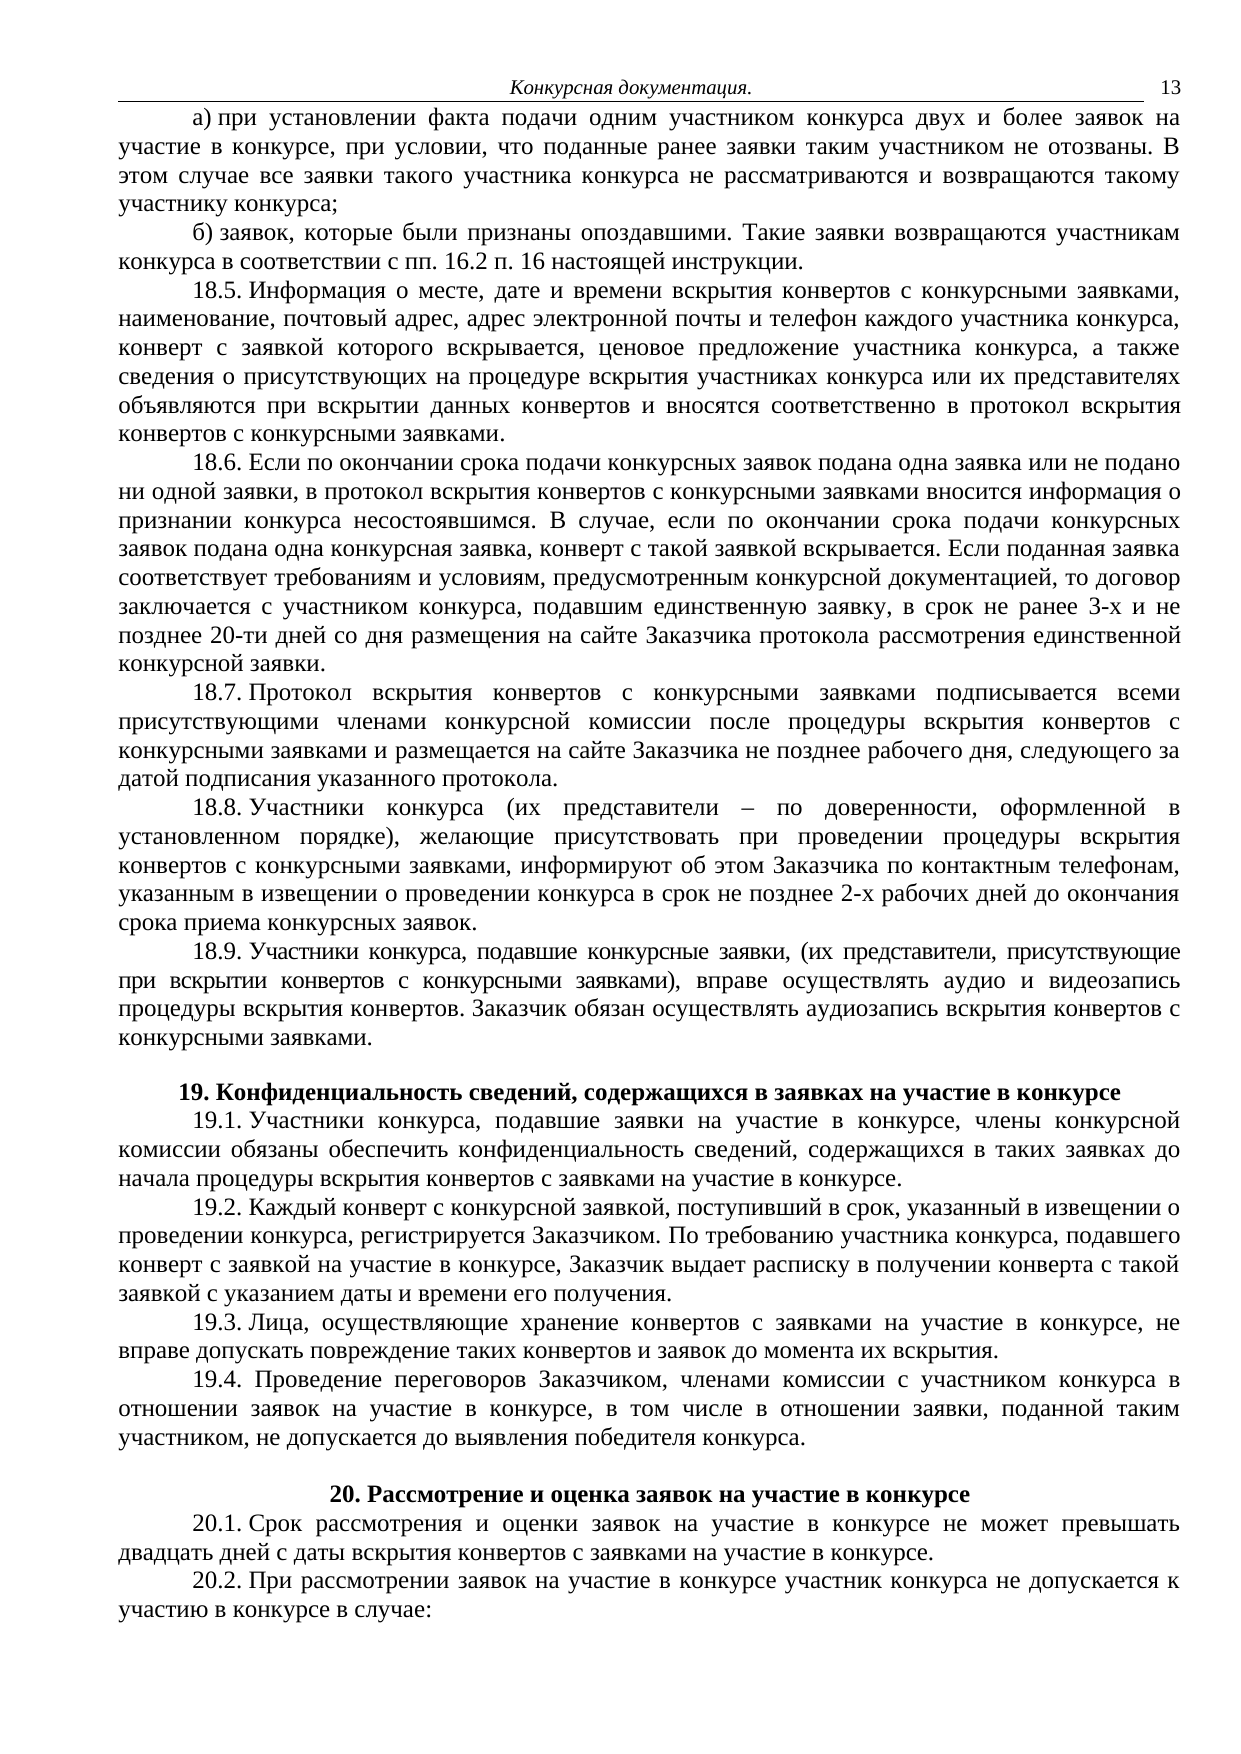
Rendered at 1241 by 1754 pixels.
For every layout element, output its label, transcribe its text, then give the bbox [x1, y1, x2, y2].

text б) заявок, которые были признаны опоздавшими. Такие заявки возвращаются участникам конкурса в соответствии с пп. 16.2 п. 16 настоящей инструкции. [118, 217, 1181, 275]
text 19. Конфиденциальность сведений, содержащихся в заявках на участие в конкурсе [118, 1080, 1181, 1106]
text а) при установлении факта подачи одним участником конкурса двух и более заявок на участие в конкурсе, при условии, что поданные ранее заявки таким участником не отозваны. В этом случае все заявки такого участника конкурса не рассматриваются и возвращаются такому участнику конкурса; [118, 102, 1181, 217]
text 19.2. Каждый конверт с конкурсной заявкой, поступивший в срок, указанный в извещении о проведении конкурса, регистрируется Заказчиком. По требованию участника конкурса, подавшего конверт с заявкой на участие в конкурсе, Заказчик выдает расписку в получении конверта с такой заявкой с указанием даты и времени его получения. [118, 1192, 1181, 1307]
text 19.3. Лица, осуществляющие хранение конвертов с заявками на участие в конкурсе, не вправе допускать повреждение таких конвертов и заявок до момента их вскрытия. [118, 1307, 1181, 1364]
text 19.1. Участники конкурса, подавшие заявки на участие в конкурсе, члены конкурсной комиссии обязаны обеспечить конфиденциальность сведений, содержащихся в таких заявках до начала процедуры вскрытия конвертов с заявками на участие в конкурсе. [118, 1106, 1181, 1192]
text 18.8. Участники конкурса (их представители – по доверенности, оформленной в установленном порядке), желающие присутствовать при проведении процедуры вскрытия конвертов с конкурсными заявками, информируют об этом Заказчика по контактным телефонам, указанным в извещении о проведении конкурса в срок не позднее 2-х рабочих дней до окончания срока приема конкурсных заявок. [118, 792, 1181, 936]
text 20.1. Срок рассмотрения и оценки заявок на участие в конкурсе не может превышать двадцать дней с даты вскрытия конвертов с заявками на участие в конкурсе. [118, 1508, 1181, 1566]
text 19.4. Проведение переговоров Заказчиком, членами комиссии с участником конкурса в отношении заявок на участие в конкурсе, в том числе в отношении заявки, поданной таким участником, не допускается до выявления победителя конкурса. [118, 1364, 1181, 1451]
text 18.9. Участники конкурса, подавшие конкурсные заявки, (их представители, присутствующие при вскрытии конвертов с конкурсными заявками), вправе осуществлять аудио и видеозапись процедуры вскрытия конвертов. Заказчик обязан осуществлять аудиозапись вскрытия конвертов с конкурсными заявками. [118, 936, 1181, 1051]
text 20. Рассмотрение и оценка заявок на участие в конкурсе [118, 1479, 1181, 1508]
text 18.5. Информация о месте, дате и времени вскрытия конвертов с конкурсными заявками, наименование, почтовый адрес, адрес электронной почты и телефон каждого участника конкурса, конверт с заявкой которого вскрывается, ценовое предложение участника конкурса, а также сведения о присутствующих на процедуре вскрытия участниках конкурса или их представителях объявляются при вскрытии данных конвертов и вносятся соответственно в протокол вскрытия конвертов с конкурсными заявками. [118, 275, 1181, 447]
text 18.6. Если по окончании срока подачи конкурсных заявок подана одна заявка или не подано ни одной заявки, в протокол вскрытия конвертов с конкурсными заявками вносится информация о признании конкурса несостоявшимся. В случае, если по окончании срока подачи конкурсных заявок подана одна конкурсная заявка, конверт с такой заявкой вскрывается. Если поданная заявка соответствует требованиям и условиям, предусмотренным конкурсной документацией, то договор заключается с участником конкурса, подавшим единственную заявку, в срок не ранее 3-х и не позднее 20-ти дней со дня размещения на сайте Заказчика протокола рассмотрения единственной конкурсной заявки. [118, 447, 1181, 677]
text 20.2. При рассмотрении заявок на участие в конкурсе участник конкурса не допускается к участию в конкурсе в случае: [118, 1566, 1181, 1623]
text 18.7. Протокол вскрытия конвертов с конкурсными заявками подписывается всеми присутствующими членами конкурсной комиссии после процедуры вскрытия конвертов с конкурсными заявками и размещается на сайте Заказчика не позднее рабочего дня, следующего за датой подписания указанного протокола. [118, 677, 1181, 792]
